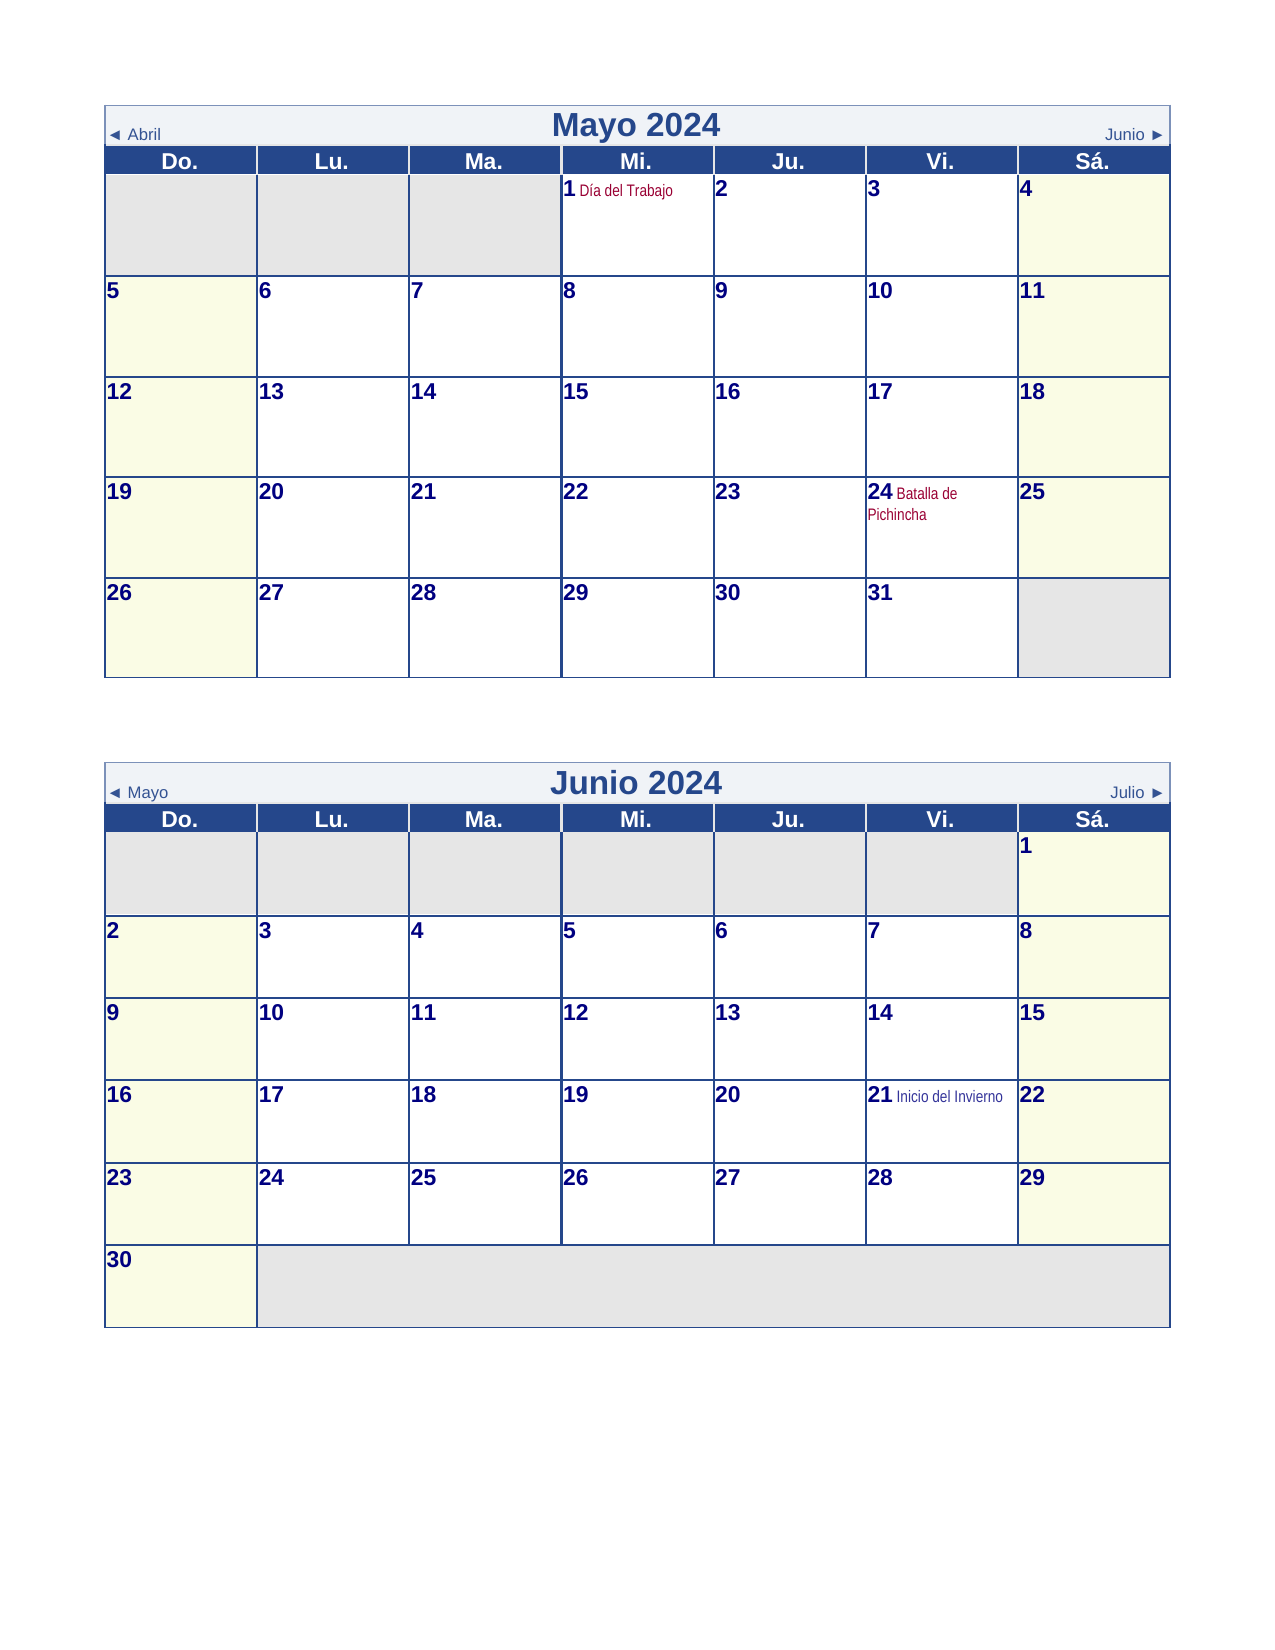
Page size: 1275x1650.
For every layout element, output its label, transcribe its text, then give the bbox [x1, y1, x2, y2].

table_cell 14 [410, 378, 560, 476]
table_cell 11 [1019, 277, 1169, 376]
table_cell Ju. [715, 146, 865, 174]
table_cell 1 [1019, 832, 1169, 914]
table_cell 14 [867, 999, 1017, 1079]
table_header Mayo 2024 [257, 106, 1018, 144]
table_cell 6 [715, 917, 865, 997]
table_cell 11 [410, 999, 560, 1079]
table_cell 22 [1019, 1081, 1169, 1162]
table_cell 30 [715, 579, 865, 677]
table_cell 28 [867, 1164, 1017, 1244]
table_cell 26 [106, 579, 256, 677]
table_cell Lu. [258, 804, 408, 832]
table_cell 4 [410, 917, 560, 997]
table_cell 17 [258, 1081, 408, 1162]
table_cell 3 [258, 917, 408, 997]
table_cell [258, 832, 408, 914]
table_cell Mi. [563, 804, 713, 832]
table_cell 18 [1019, 378, 1169, 476]
table_cell 10 [258, 999, 408, 1079]
table_cell 13 [715, 999, 865, 1079]
table_cell [410, 175, 560, 275]
table_header ◄ Mayo [106, 763, 257, 802]
table_cell 9 [106, 999, 256, 1079]
table_cell 26 [563, 1164, 713, 1244]
table_cell Sá. [1019, 804, 1169, 832]
table_cell 24 [258, 1164, 408, 1244]
table_cell 21 [410, 478, 560, 577]
table_cell 10 [867, 277, 1017, 376]
table_cell [867, 832, 1017, 914]
table_cell 19 [563, 1081, 713, 1162]
table_cell 23 [715, 478, 865, 577]
table_cell [1019, 579, 1169, 677]
table_cell [258, 175, 408, 275]
table_cell 20 [258, 478, 408, 577]
table_cell [106, 832, 256, 914]
table_cell Ma. [410, 804, 560, 832]
table_cell 13 [258, 378, 408, 476]
table_cell 27 [715, 1164, 865, 1244]
table_cell Do. [106, 146, 256, 174]
table_cell Vi. [867, 804, 1017, 832]
table_cell 16 [715, 378, 865, 476]
table_header Julio ► [1018, 763, 1169, 802]
table_cell Ju. [715, 804, 865, 832]
table_cell 7 [867, 917, 1017, 997]
table_header Junio ► [1018, 106, 1169, 144]
table_cell 24 Batalla de Pichincha [867, 478, 1017, 577]
table_cell 29 [1019, 1164, 1169, 1244]
table_cell 7 [410, 277, 560, 376]
table_cell 22 [563, 478, 713, 577]
table_cell Lu. [258, 146, 408, 174]
table_cell 31 [867, 579, 1017, 677]
table_cell 18 [410, 1081, 560, 1162]
table_cell 8 [563, 277, 713, 376]
table_cell 19 [106, 478, 256, 577]
table_cell 21 Inicio del Invierno [867, 1081, 1017, 1162]
table_cell 12 [563, 999, 713, 1079]
table_cell 27 [258, 579, 408, 677]
table_cell 2 [106, 917, 256, 997]
table_header Junio 2024 [257, 763, 1018, 802]
table_cell Do. [106, 804, 256, 832]
table_cell 28 [410, 579, 560, 677]
table_cell 8 [1019, 917, 1169, 997]
table_cell 1 Día del Trabajo [563, 175, 713, 275]
table_cell 4 [1019, 175, 1169, 275]
table_cell 5 [106, 277, 256, 376]
table_cell 20 [715, 1081, 865, 1162]
table_cell 25 [1019, 478, 1169, 577]
table_cell 29 [563, 579, 713, 677]
table_cell 23 [106, 1164, 256, 1244]
table_cell 25 [410, 1164, 560, 1244]
table_cell 15 [1019, 999, 1169, 1079]
table_cell [258, 1246, 1169, 1327]
table_cell 2 [715, 175, 865, 275]
table_cell 5 [563, 917, 713, 997]
table_cell 12 [106, 378, 256, 476]
table_cell [410, 832, 560, 914]
table_cell Sá. [1019, 146, 1169, 174]
table_cell 3 [867, 175, 1017, 275]
table_cell 16 [106, 1081, 256, 1162]
table_cell Vi. [867, 146, 1017, 174]
table_cell 9 [715, 277, 865, 376]
table_cell 15 [563, 378, 713, 476]
table_cell Mi. [563, 146, 713, 174]
table_cell [715, 832, 865, 914]
table_header ◄ Abril [106, 106, 257, 144]
table_cell 6 [258, 277, 408, 376]
table_cell Ma. [410, 146, 560, 174]
table_cell [563, 832, 713, 914]
table_cell 30 [106, 1246, 256, 1327]
table_cell [106, 175, 256, 275]
table_cell 17 [867, 378, 1017, 476]
